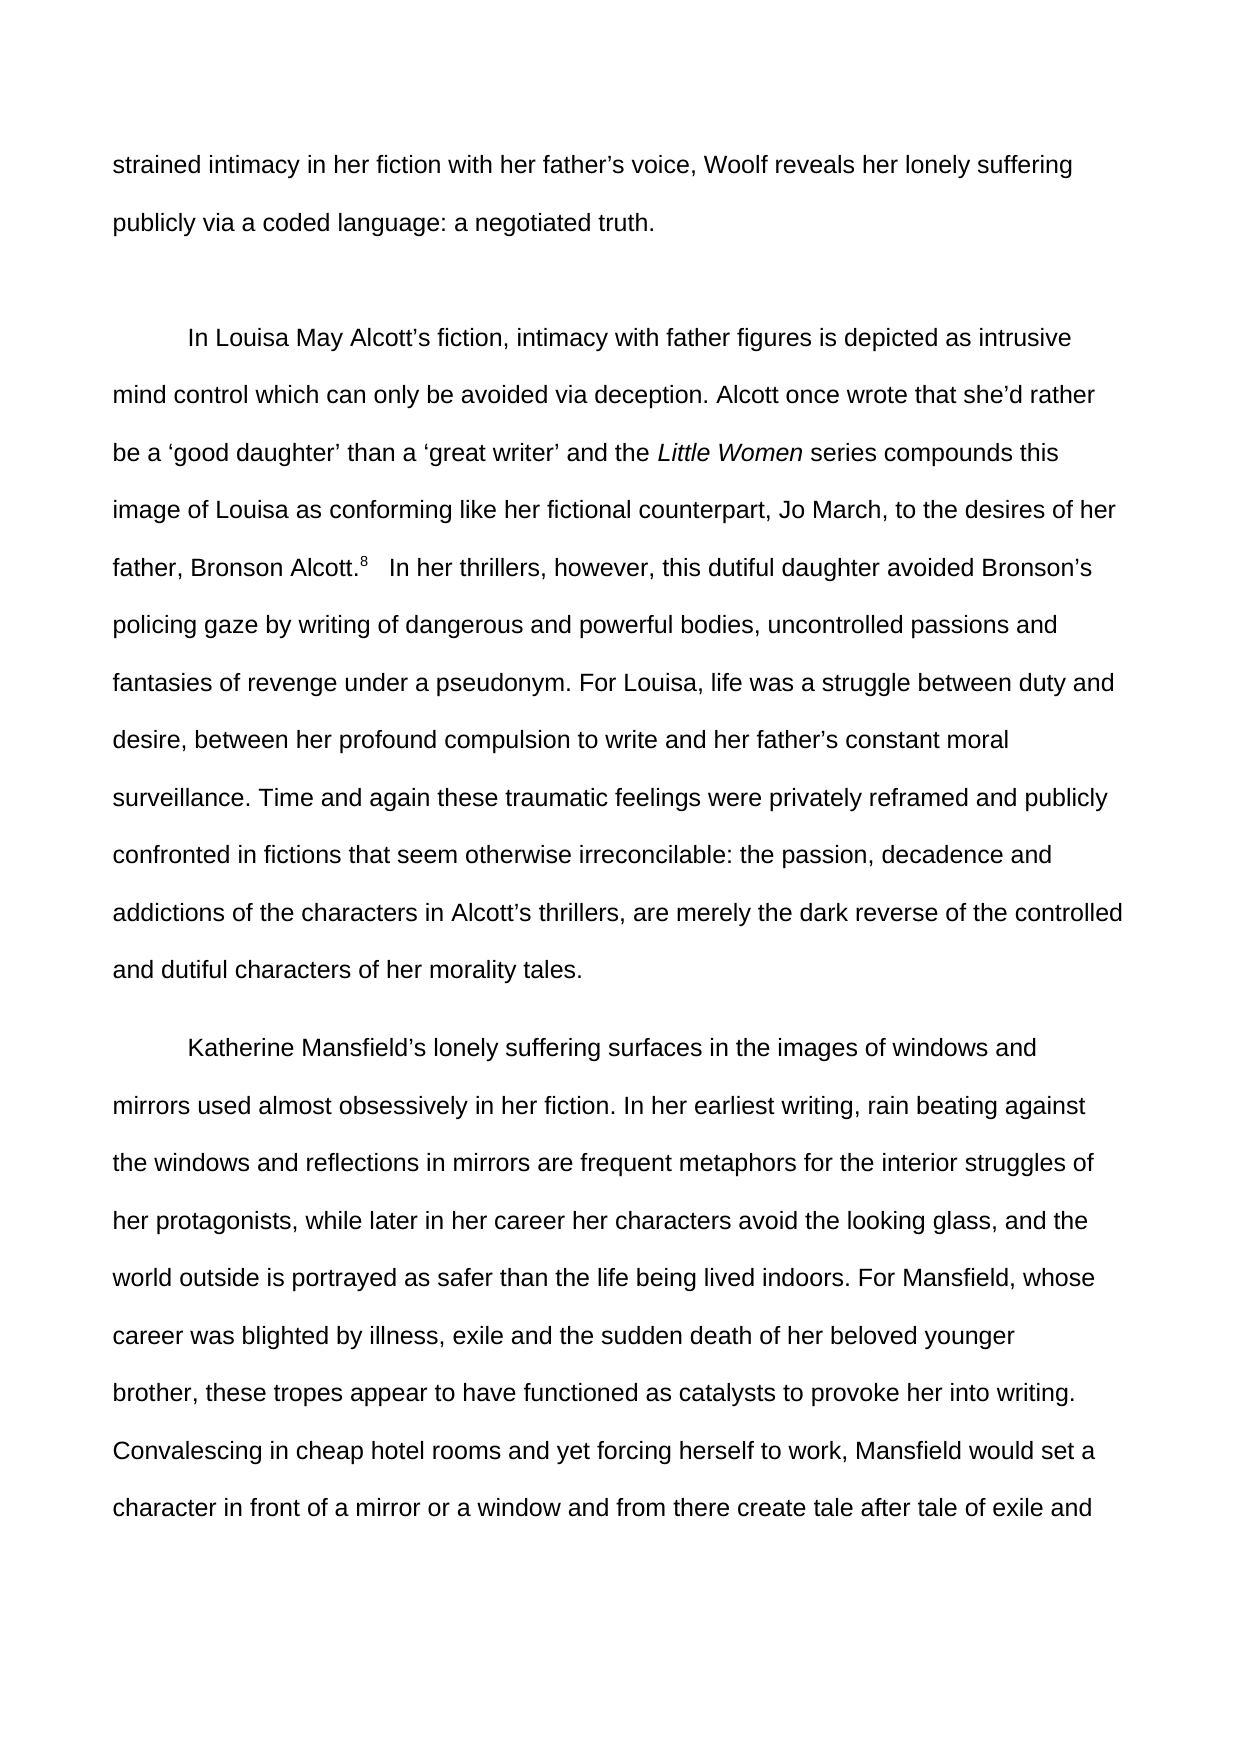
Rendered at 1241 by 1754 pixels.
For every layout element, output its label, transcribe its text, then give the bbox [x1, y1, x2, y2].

text In Louisa May Alcott’s fiction, intimacy with father figures is depicted as intrusive mind control which can only be avoided via deception. Alcott once wrote that she’d rather be a ‘good daughter’ than a ‘great writer’ and the Little Women series compounds this image of Louisa as conforming like her fictional counterpart, Jo March, to the desires of her father, Bronson Alcott.8 In her thrillers, however, this dutiful daughter avoided Bronson’s policing gaze by writing of dangerous and powerful bodies, uncontrolled passions and fantasies of revenge under a pseudonym. For Louisa, life was a struggle between duty and desire, between her profound compulsion to write and her father’s constant moral surveillance. Time and again these traumatic feelings were privately reframed and publicly confronted in fictions that seem otherwise irreconcilable: the passion, decadence and addictions of the characters in Alcott’s thrillers, are merely the dark reverse of the controlled and dutiful characters of her morality tales. [112, 322, 1128, 984]
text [112, 150, 1128, 236]
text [112, 1033, 1098, 1522]
